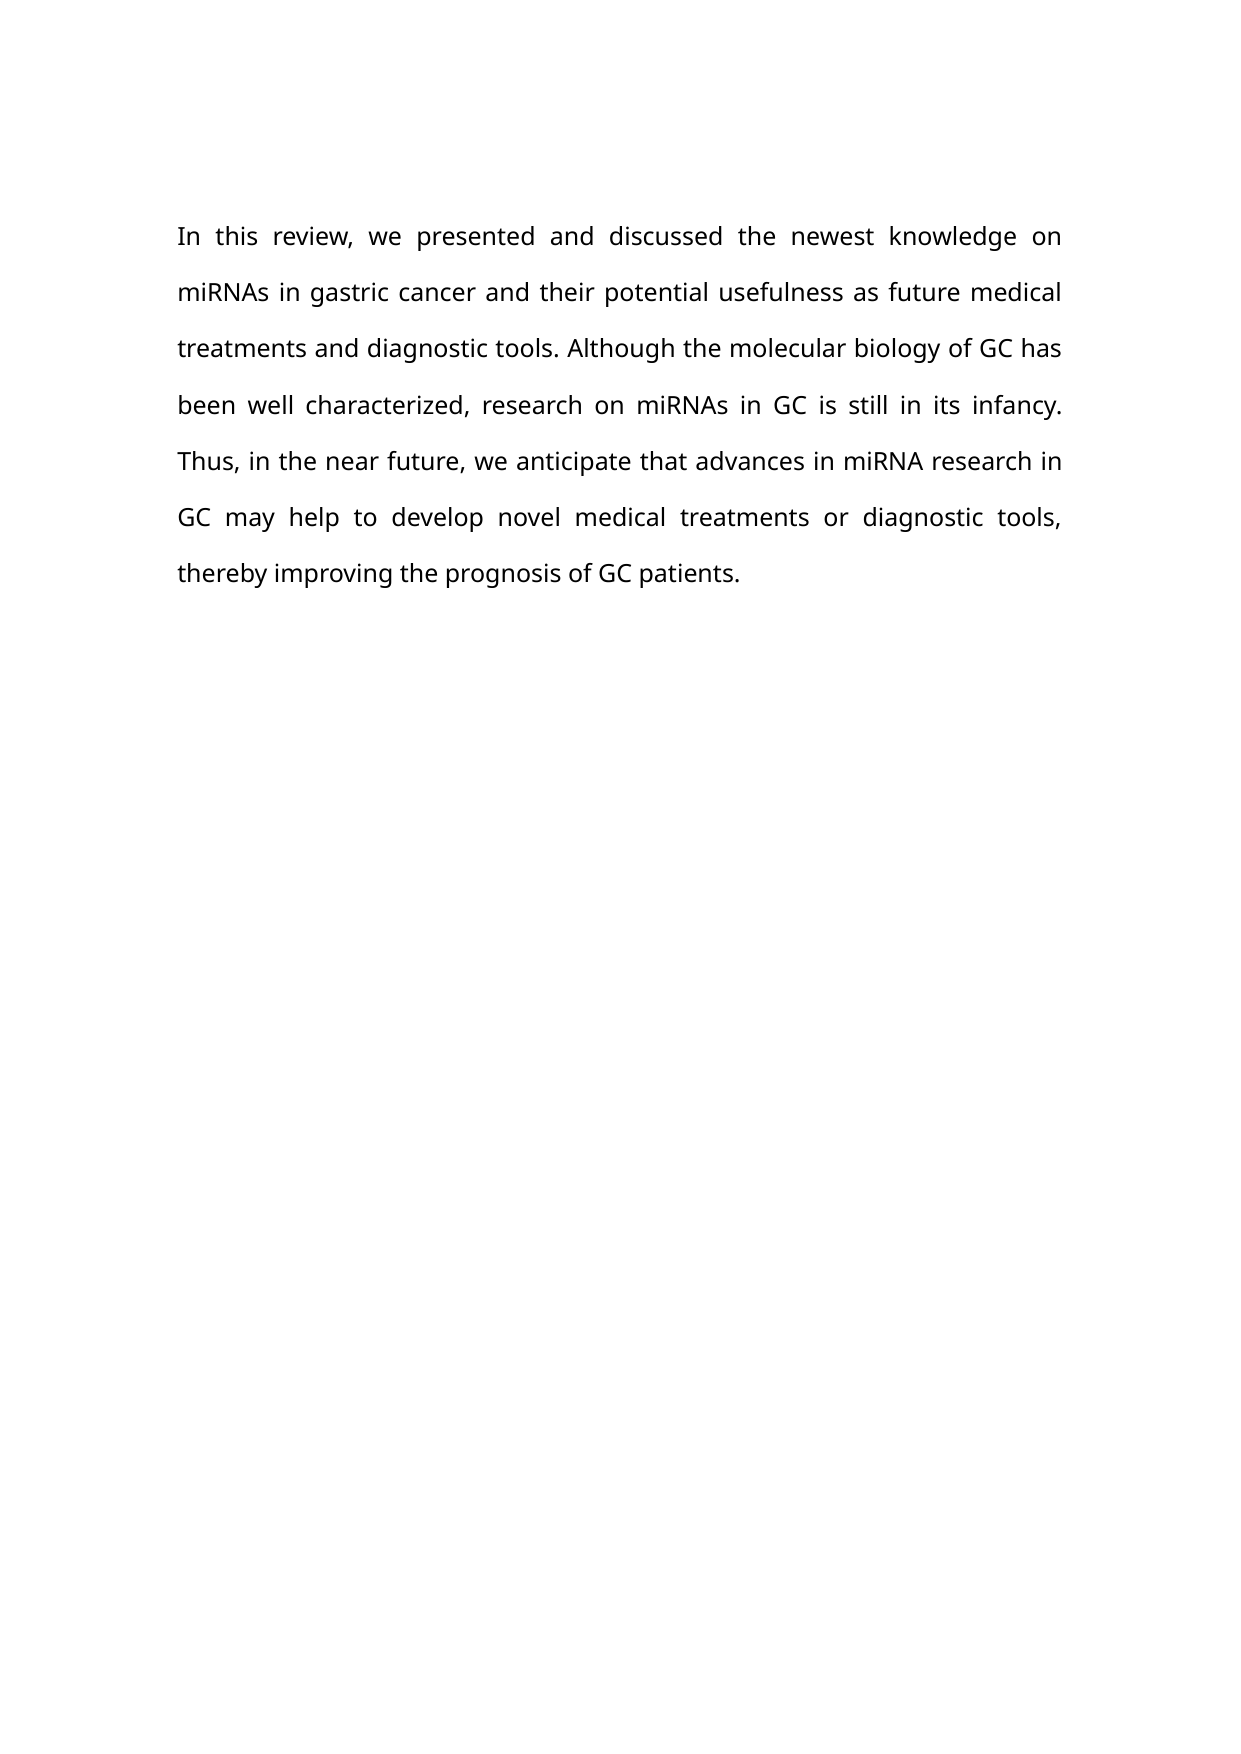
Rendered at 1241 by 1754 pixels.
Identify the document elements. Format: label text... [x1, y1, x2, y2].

text In this review, we presented and discussed the newest knowledge on miRNAs in gastric cancer and their potential usefulness as future medical treatments and diagnostic tools. Although the molecular biology of GC has been well characterized, research on miRNAs in GC is still in its infancy. Thus, in the near future, we anticipate that advances in miRNA research in GC may help to develop novel medical treatments or diagnostic tools, thereby improving the prognosis of GC patients. [177, 217, 1063, 592]
